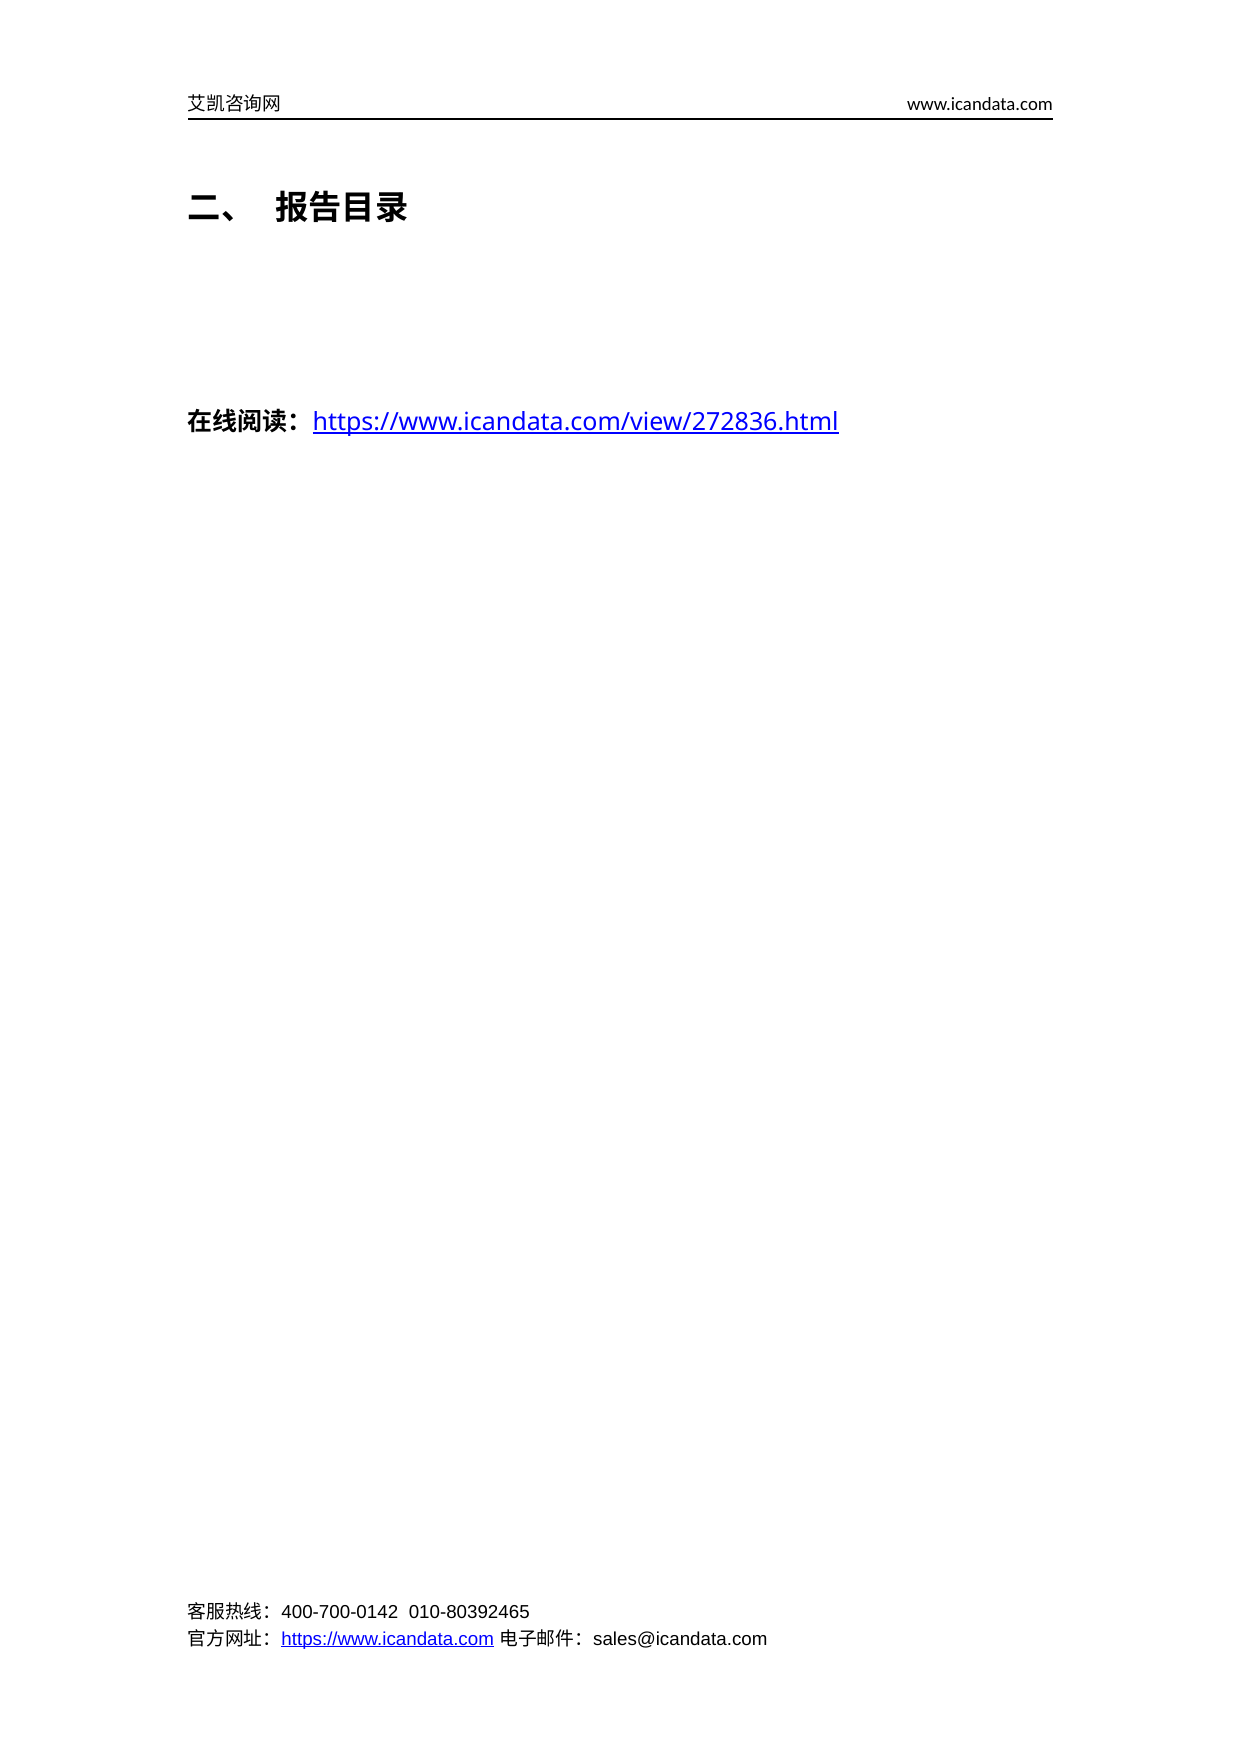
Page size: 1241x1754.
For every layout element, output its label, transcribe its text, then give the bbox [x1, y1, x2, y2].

subtitle 报告目录 [187, 172, 1053, 237]
text 在线阅读：https://www.icandata.com/view/272836.html [187, 387, 1053, 452]
